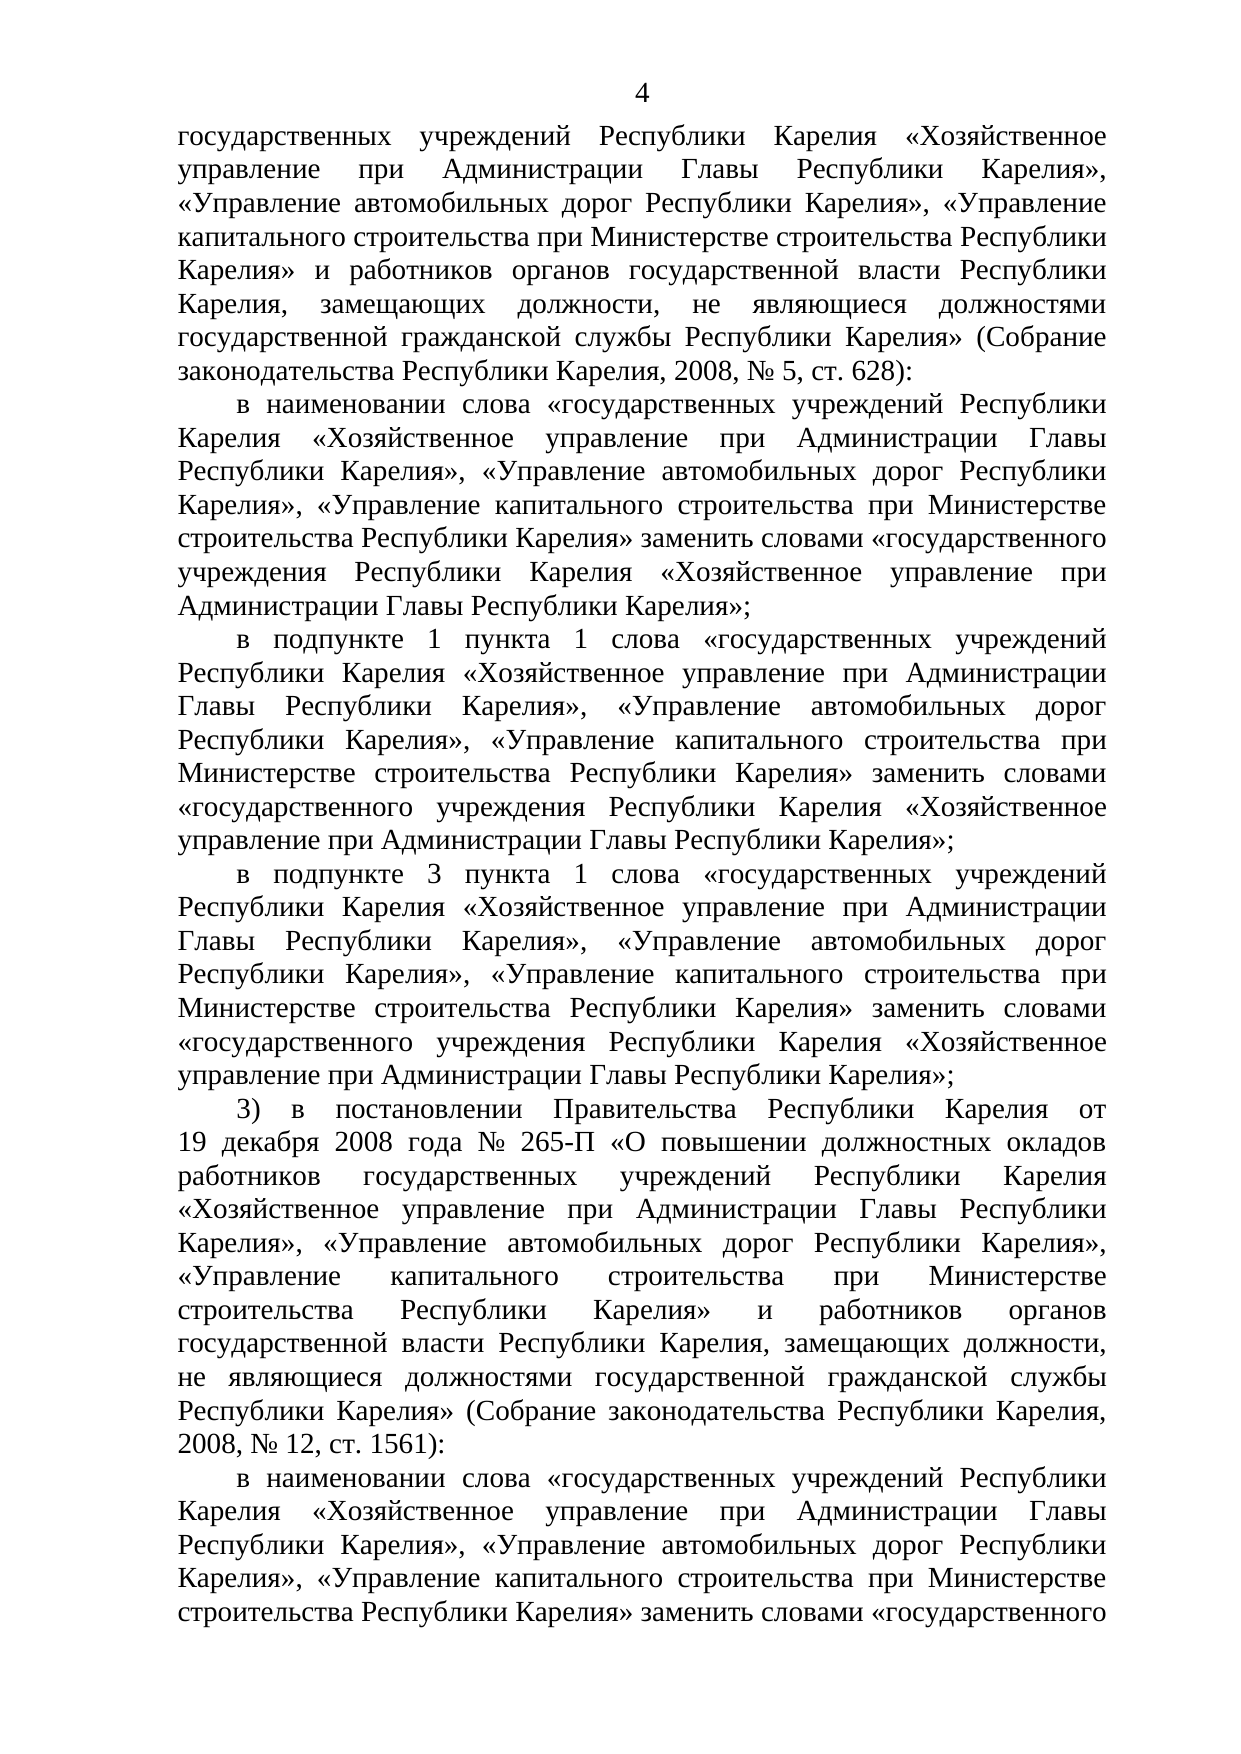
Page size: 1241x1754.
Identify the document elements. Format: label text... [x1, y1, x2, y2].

text 3) в постановлении Правительства Республики Карелия от 19 декабря № 265-П «О повышении должностных окладов работников государственных учреждений Республики Карелия «Хозяйственное управление при Администрации Главы Республики Карелия», «Управление автомобильных дорог Республики Карелия», «Управление капитального строительства при Министерстве строительства Республики Карелия» и работников органов государственной власти Республики Карелия, замещающих должности, не являющиеся должностями государственной гражданской службы Республики Карелия» (Собрание законодательства Республики Карелия, 2008, № 12, ст. 1561): [177, 1091, 1107, 1460]
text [177, 1460, 1107, 1627]
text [177, 118, 1107, 386]
text в подпункте 1 пункта 1 слова «государственных учреждений Республики Карелия «Хозяйственное управление при Администрации Главы Республики Карелия», «Управление автомобильных дорог Республики Карелия», «Управление капитального строительства при Министерстве строительства Республики Карелия» заменить словами «государственного учреждения Республики Карелия «Хозяйственное управление при Администрации Главы Республики Карелия»; [177, 621, 1107, 856]
text в подпункте 3 пункта 1 слова «государственных учреждений Республики Карелия «Хозяйственное управление при Администрации Главы Республики Карелия», «Управление автомобильных дорог Республики Карелия», «Управление капитального строительства при Министерстве строительства Республики Карелия» заменить словами «государственного учреждения Республики Карелия «Хозяйственное управление при Администрации Главы Республики Карелия»; [177, 856, 1107, 1091]
